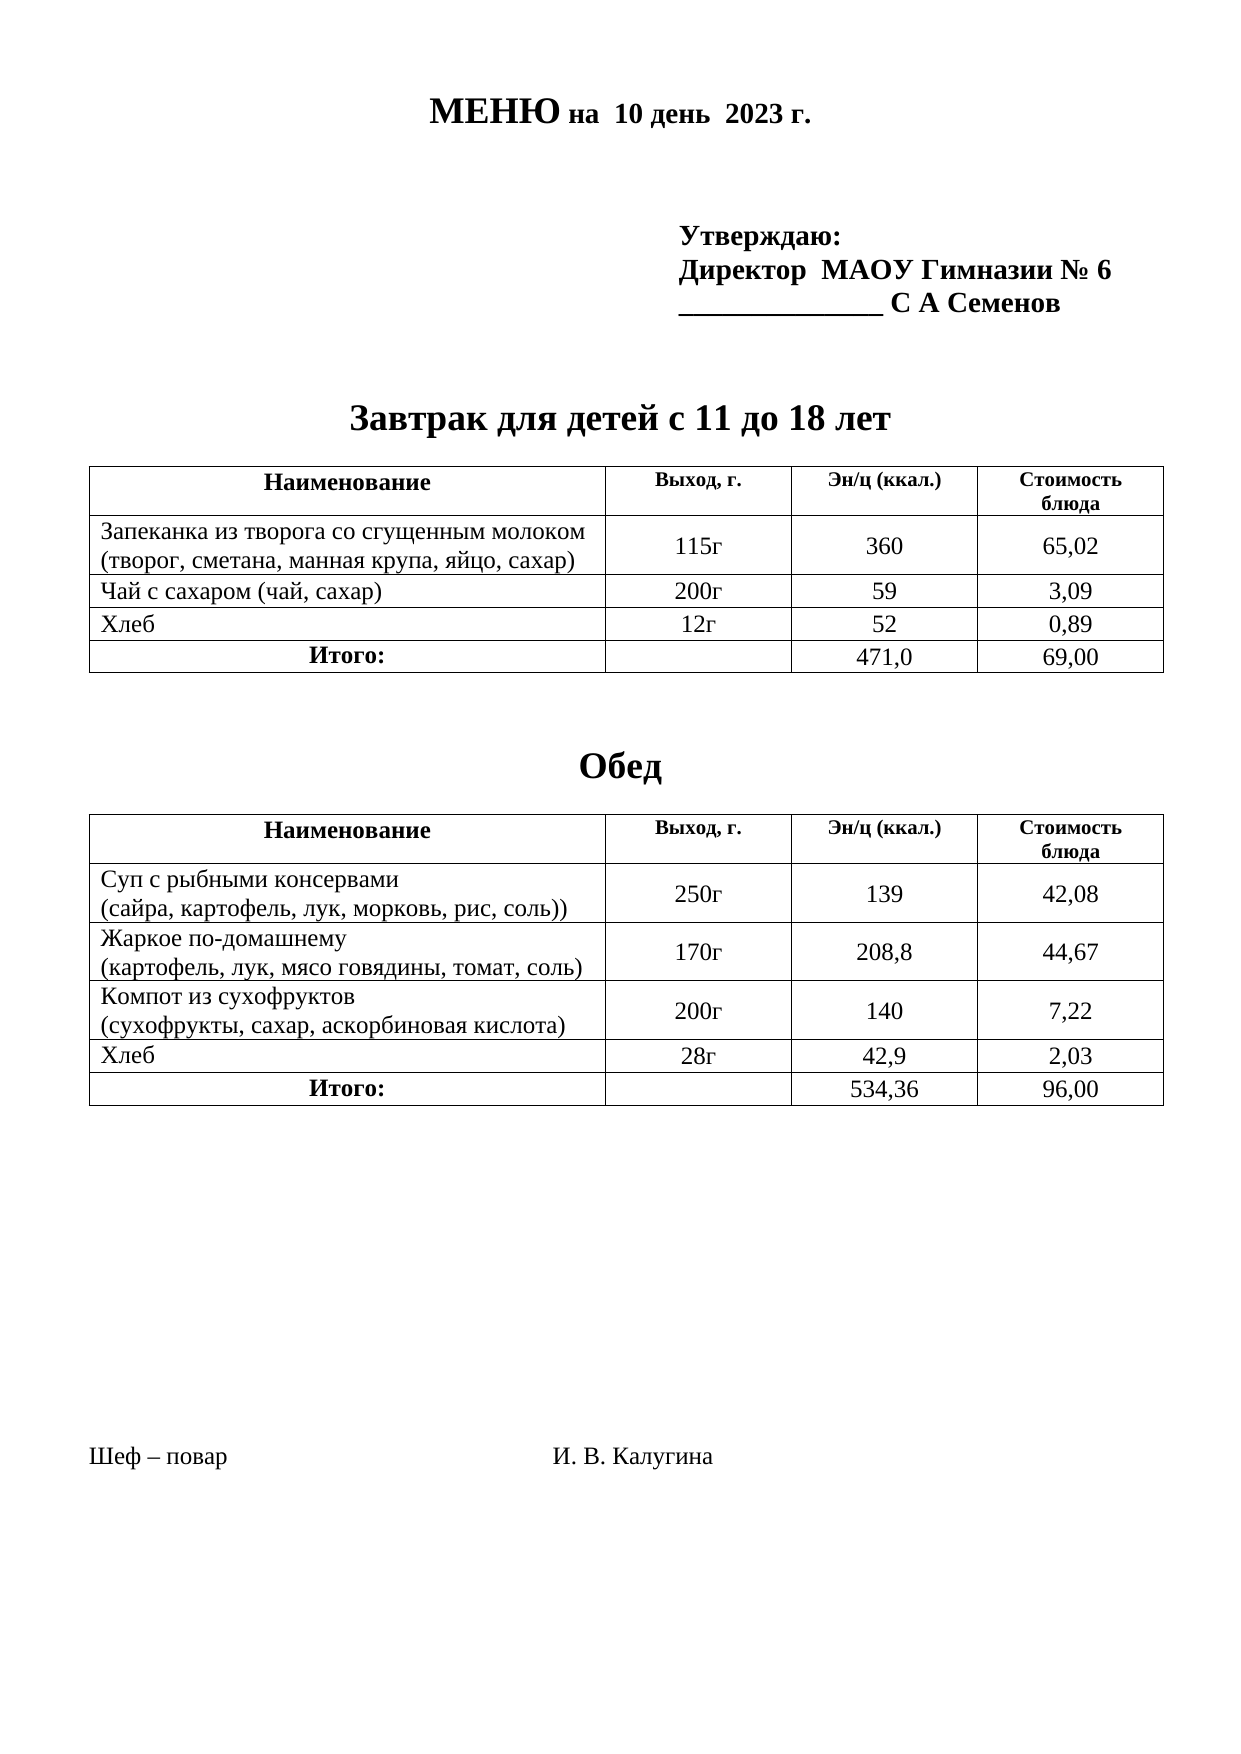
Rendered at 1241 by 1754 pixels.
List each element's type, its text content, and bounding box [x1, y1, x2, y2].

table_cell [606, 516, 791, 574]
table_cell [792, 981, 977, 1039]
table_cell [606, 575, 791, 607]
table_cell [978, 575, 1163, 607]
text Обед [89, 744, 1152, 787]
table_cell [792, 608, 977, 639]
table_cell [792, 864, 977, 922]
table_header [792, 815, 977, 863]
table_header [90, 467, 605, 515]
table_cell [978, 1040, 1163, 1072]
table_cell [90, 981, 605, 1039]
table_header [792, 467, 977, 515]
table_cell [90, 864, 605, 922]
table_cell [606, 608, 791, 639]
text Директор МАОУ Гимназии № 6 [679, 252, 1152, 286]
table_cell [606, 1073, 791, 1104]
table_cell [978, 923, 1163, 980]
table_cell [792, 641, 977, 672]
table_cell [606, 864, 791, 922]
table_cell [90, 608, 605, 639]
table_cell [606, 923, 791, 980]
text ______________ С А Семенов [679, 286, 1152, 319]
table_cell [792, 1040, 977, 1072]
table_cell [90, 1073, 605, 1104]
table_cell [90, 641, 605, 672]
text Утверждаю: [679, 218, 1152, 252]
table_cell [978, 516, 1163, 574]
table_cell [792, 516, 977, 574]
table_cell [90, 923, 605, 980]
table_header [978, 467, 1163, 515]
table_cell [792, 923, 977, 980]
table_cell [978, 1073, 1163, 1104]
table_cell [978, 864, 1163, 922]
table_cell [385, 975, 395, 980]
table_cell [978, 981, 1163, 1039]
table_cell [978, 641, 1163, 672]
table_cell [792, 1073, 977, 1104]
text МЕНЮ на 10 день 2023 г. [89, 89, 1152, 132]
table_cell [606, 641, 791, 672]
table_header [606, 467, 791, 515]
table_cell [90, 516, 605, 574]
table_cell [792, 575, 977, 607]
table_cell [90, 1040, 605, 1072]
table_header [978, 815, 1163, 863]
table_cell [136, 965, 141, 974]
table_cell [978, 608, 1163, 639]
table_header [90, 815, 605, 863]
text Завтрак для детей с 11 до 18 лет [89, 396, 1152, 439]
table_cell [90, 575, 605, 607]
text Шеф – повар И. В. Калугина [89, 1441, 1152, 1470]
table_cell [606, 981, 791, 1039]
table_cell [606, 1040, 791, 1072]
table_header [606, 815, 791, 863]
